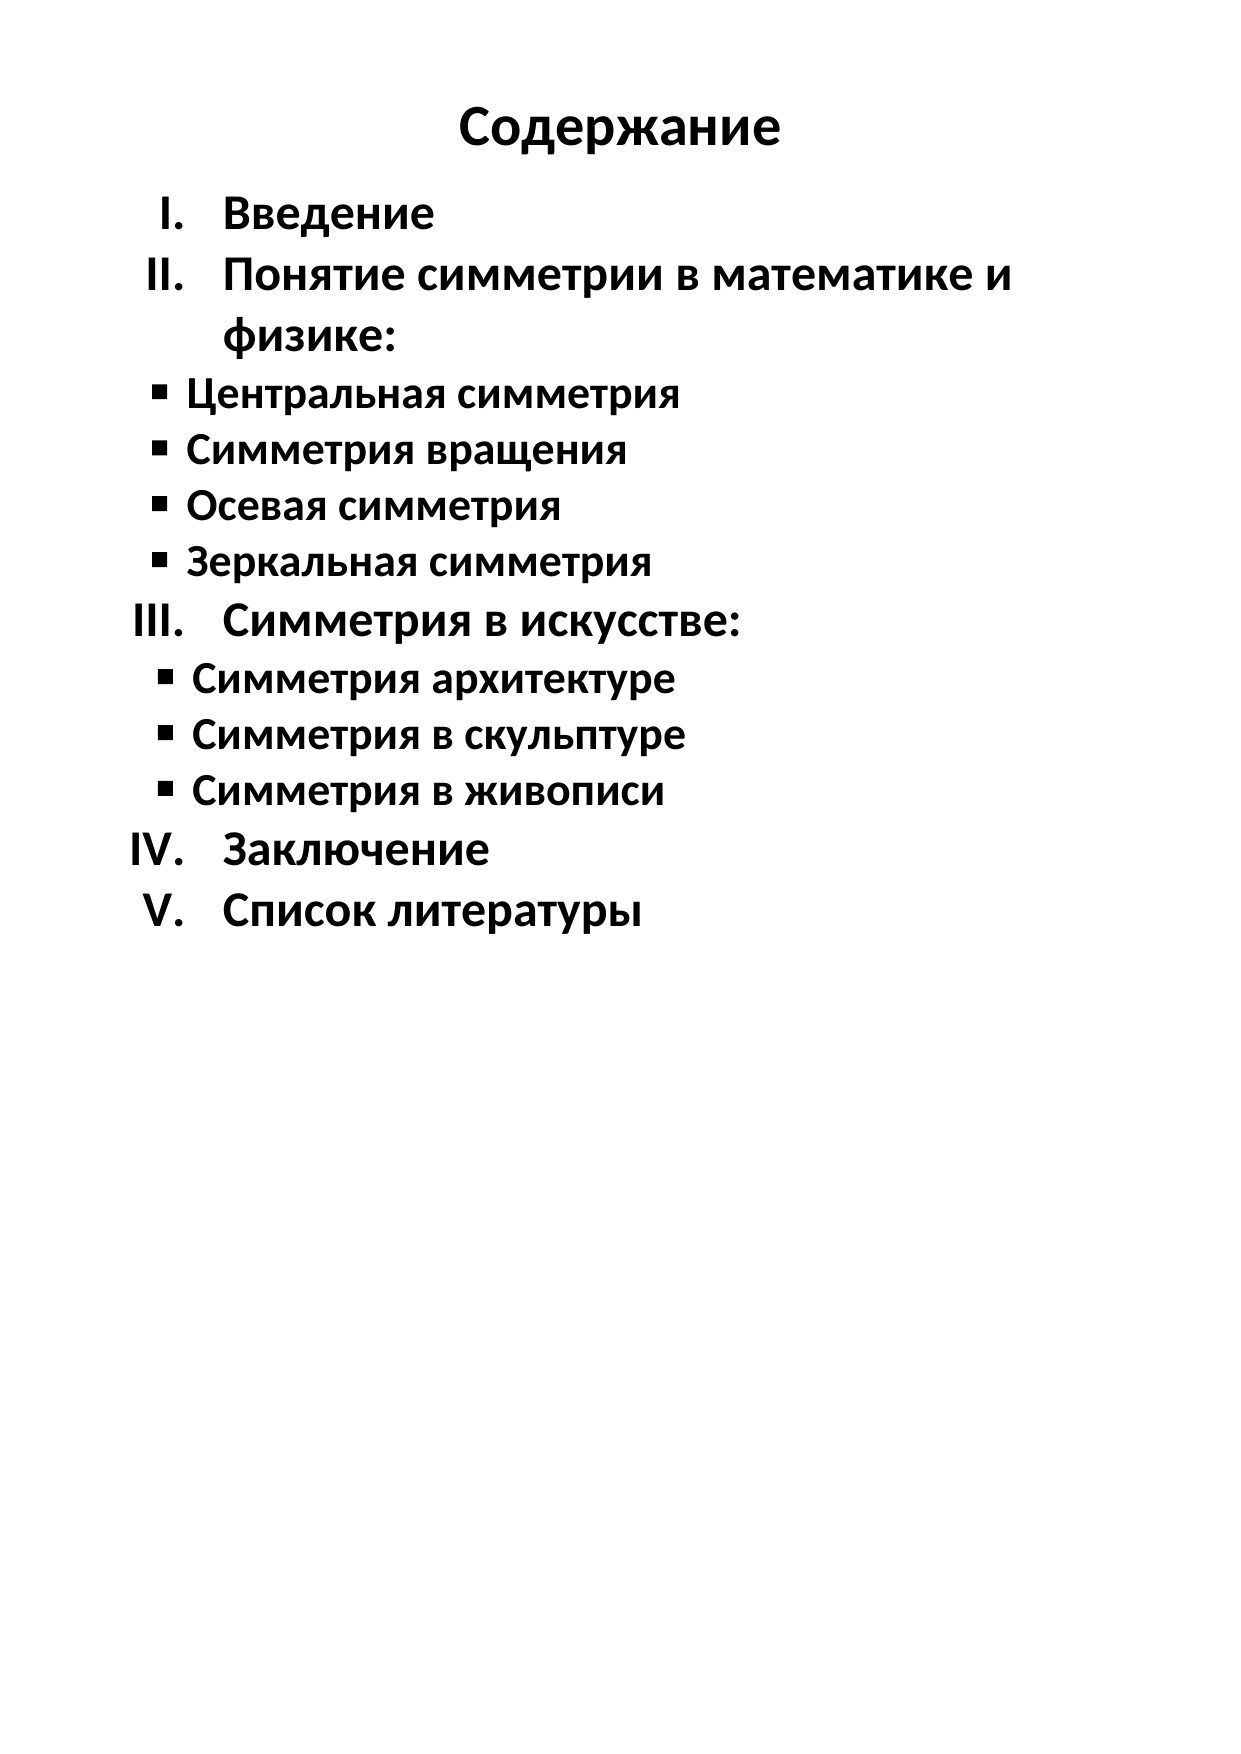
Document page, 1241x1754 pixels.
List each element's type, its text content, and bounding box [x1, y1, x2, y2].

list Понятие симметрии в математике и физике: [185, 242, 1167, 364]
list Симметрия в скульптуре [154, 704, 1167, 761]
text Содержание [74, 89, 1167, 160]
list Симметрия в живописи [154, 761, 1167, 816]
list Список литературы [185, 877, 1167, 938]
list Симметрия вращения [149, 420, 1167, 476]
list Зеркальная симметрия [149, 532, 1167, 588]
list Симметрия архитектуре [154, 649, 1167, 704]
list Центральная симметрия [149, 364, 1167, 420]
list Введение [185, 181, 1167, 242]
list Заключение [185, 816, 1167, 877]
list Осевая симметрия [149, 476, 1167, 532]
list Симметрия в искусстве: [185, 588, 1167, 649]
